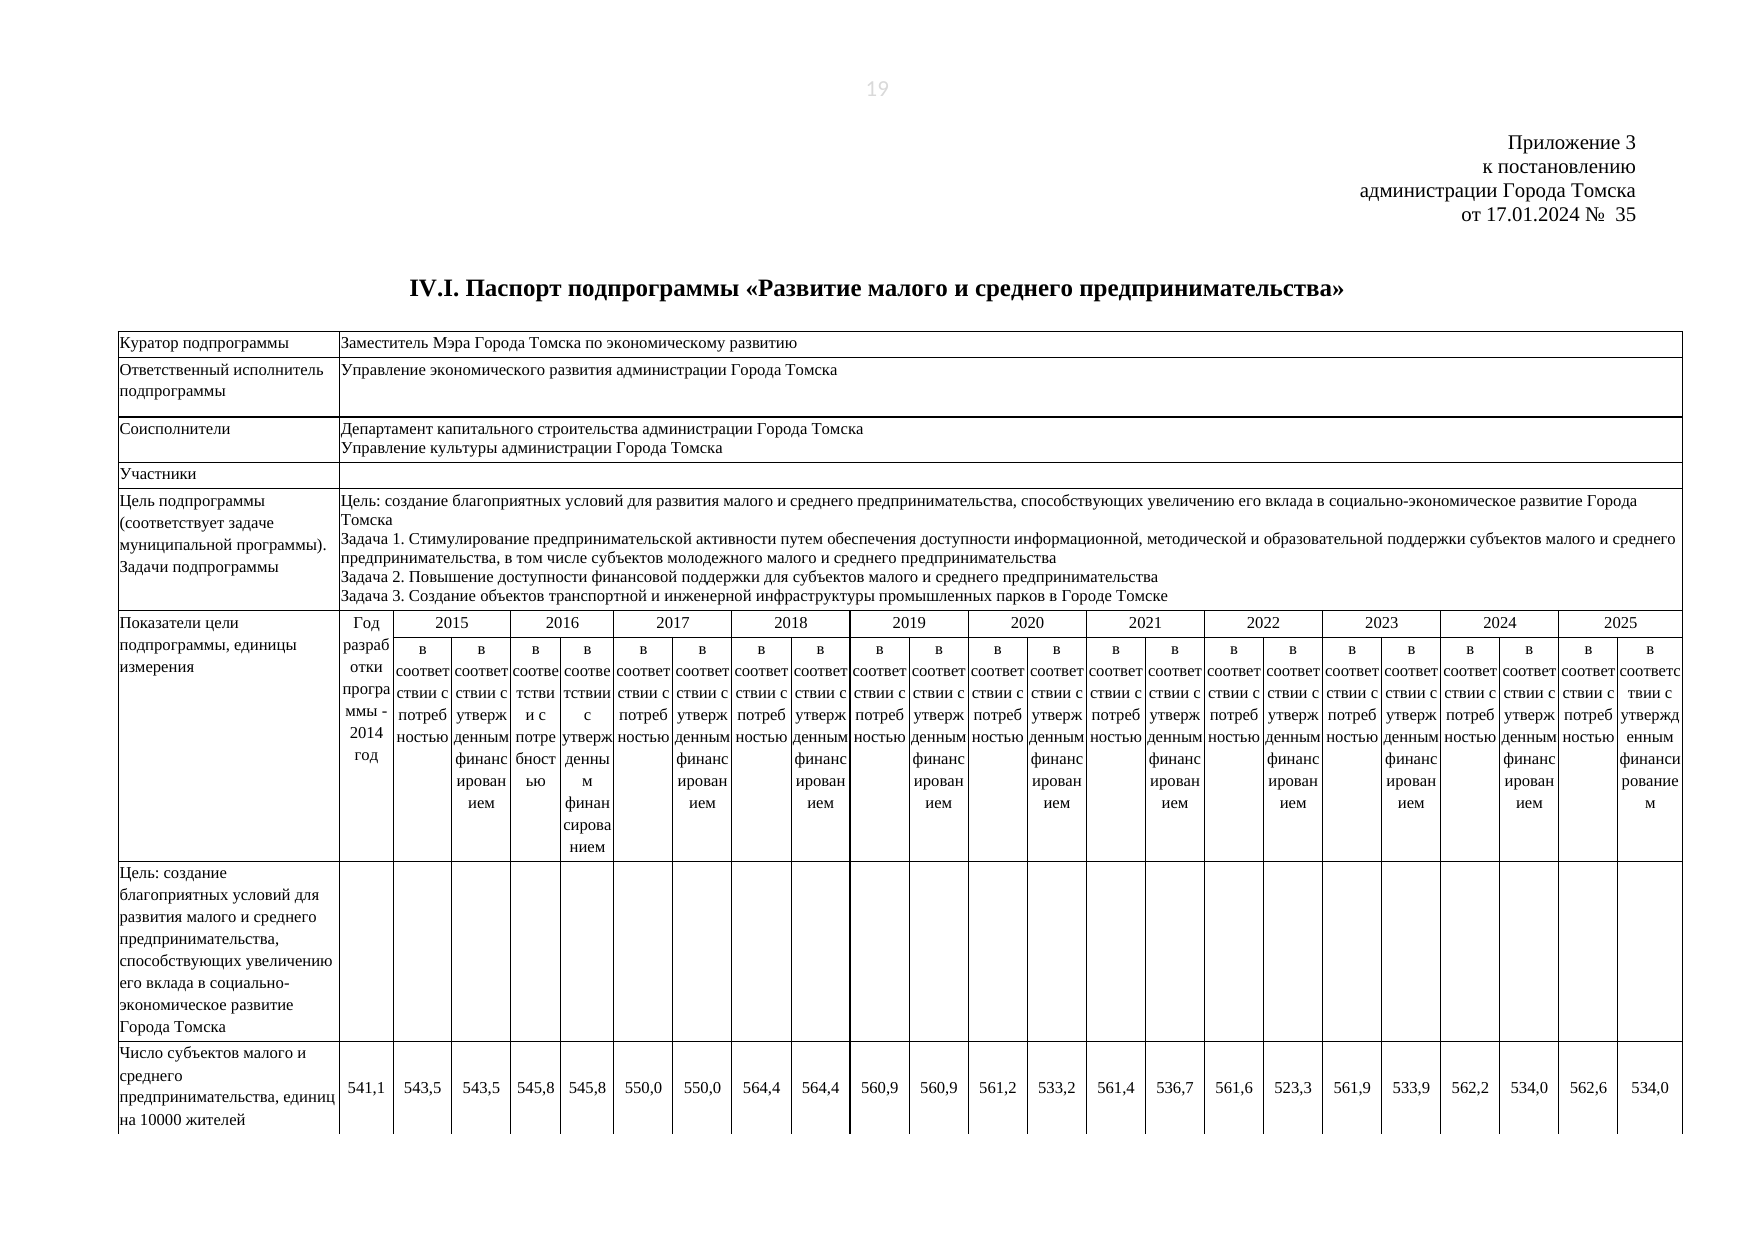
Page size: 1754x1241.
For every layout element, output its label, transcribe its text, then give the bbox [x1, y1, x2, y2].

table_cell Год разработки программы - 2014 год [340, 611, 393, 861]
table_cell [1087, 862, 1145, 1041]
table_cell [1205, 862, 1263, 1041]
table_cell Участники [119, 463, 339, 488]
table_cell [1500, 862, 1558, 1041]
table_cell [511, 862, 560, 1041]
table_cell [1264, 862, 1322, 1041]
table_cell 545,8 [511, 1042, 560, 1133]
table_cell [910, 862, 968, 1041]
table_cell 543,5 [452, 1042, 510, 1133]
table_cell 2025 [1559, 611, 1682, 637]
table_cell 523,3 [1264, 1042, 1322, 1133]
table_cell в соответствии с потребностью [1087, 638, 1145, 861]
table_cell 2024 [1441, 611, 1558, 637]
table_cell Соисполнители [119, 418, 339, 462]
table_cell Число субъектов малого и среднего предпринимательства, единиц на 10000 жителей [119, 1042, 339, 1133]
text Приложение 3 [118, 130, 1636, 154]
table_cell в соответствии с утвержденным финансированием [910, 638, 968, 861]
table_cell в соответствии с утвержденным финансированием [792, 638, 849, 861]
table_cell 562,6 [1559, 1042, 1617, 1133]
table_cell 533,9 [1382, 1042, 1440, 1133]
table_cell 543,5 [394, 1042, 451, 1133]
table_cell в соответствии с потребностью [614, 638, 672, 861]
table_cell в соответствии с утвержденным финансированием [561, 638, 613, 861]
table_cell Департамент капитального строительства администрации Города Томска Управление культуры администрации Города Томска [340, 418, 1682, 462]
table_cell [969, 862, 1027, 1041]
table_cell в соответствии с потребностью [511, 638, 560, 861]
table_cell в соответствии с утвержденным финансированием [1146, 638, 1204, 861]
table_cell в соответствии с потребностью [851, 638, 909, 861]
table_cell [732, 862, 791, 1041]
table_cell 2015 [394, 611, 510, 637]
table_cell в соответствии с утвержденным финансированием [452, 638, 510, 861]
table_cell 562,2 [1441, 1042, 1499, 1133]
table_header Куратор подпрограммы [119, 332, 339, 357]
table_cell 561,6 [1205, 1042, 1263, 1133]
text IV.I. Паспорт подпрограммы «Развитие малого и среднего предпринимательства» [118, 273, 1636, 302]
table_cell 2018 [732, 611, 849, 637]
table_header Заместитель Мэра Города Томска по экономическому развитию [340, 332, 1682, 357]
table_cell 533,2 [1028, 1042, 1086, 1133]
table_cell [340, 862, 393, 1041]
table_cell [1146, 862, 1204, 1041]
table_cell [394, 862, 451, 1041]
table_cell 2021 [1087, 611, 1204, 637]
table_cell 550,0 [673, 1042, 731, 1133]
table_cell 2023 [1323, 611, 1440, 637]
table_cell в соответствии с потребностью [969, 638, 1027, 861]
table_cell [1028, 862, 1086, 1041]
table_cell в соответствии с утвержденным финансированием [1500, 638, 1558, 861]
table_cell [1382, 862, 1440, 1041]
table_cell 536,7 [1146, 1042, 1204, 1133]
table_cell 534,0 [1618, 1042, 1682, 1133]
table_cell 2016 [511, 611, 613, 637]
text администрации Города Томска [118, 178, 1636, 202]
table_cell 545,8 [561, 1042, 613, 1133]
table_cell в соответствии с потребностью [1323, 638, 1381, 861]
table_cell 2022 [1205, 611, 1322, 637]
text от 17.01.2024 № 35 [118, 202, 1636, 226]
table_cell 561,4 [1087, 1042, 1145, 1133]
table_cell 564,4 [792, 1042, 849, 1133]
table_cell 2017 [614, 611, 731, 637]
table_cell в соответствии с потребностью [1559, 638, 1617, 861]
table_cell в соответствии с потребностью [732, 638, 791, 861]
table_cell Ответственный исполнитель подпрограммы [119, 358, 339, 416]
table_cell Показатели цели подпрограммы, единицы измерения [119, 611, 339, 861]
table_cell в соответствии с потребностью [1441, 638, 1499, 861]
table_cell [1323, 862, 1381, 1041]
table_cell [792, 862, 849, 1041]
table_cell Цель: создание благоприятных условий для развития малого и среднего предпринимательства, способствующих увеличению его вклада в социально-экономическое развитие Города Томска Задача 1. Стимулирование предпринимательской активности путем обеспечения доступности информационной, методической и образовательной поддержки субъектов малого и среднего предпринимательства, в том числе субъектов молодежного малого и среднего предпринимательства Задача 2. Повышение доступности финансовой поддержки для субъектов малого и среднего предпринимательства Задача 3. Создание объектов транспортной и инженерной инфраструктуры промышленных парков в Городе Томске [340, 489, 1682, 610]
table_cell [1441, 862, 1499, 1041]
table_cell 561,9 [1323, 1042, 1381, 1133]
table_cell в соответствии с утвержденным финансированием [1264, 638, 1322, 861]
table_cell 2020 [969, 611, 1086, 637]
table_cell 550,0 [614, 1042, 672, 1133]
table_cell 2019 [851, 611, 968, 637]
table_cell 560,9 [910, 1042, 968, 1133]
table_cell 541,1 [340, 1042, 393, 1133]
table_cell [673, 862, 731, 1041]
table_cell в соответствии с утвержденным финансированием [673, 638, 731, 861]
table_cell 534,0 [1500, 1042, 1558, 1133]
table_cell в соответствии с потребностью [1205, 638, 1263, 861]
table_cell в соответствии с утвержденным финансированием [1382, 638, 1440, 861]
table_cell 560,9 [851, 1042, 909, 1133]
table_cell [452, 862, 510, 1041]
table_cell Управление экономического развития администрации Города Томска [340, 358, 1682, 416]
table_cell в соответствии с потребностью [394, 638, 451, 861]
table_cell [1618, 862, 1682, 1041]
table_cell [1559, 862, 1617, 1041]
table_cell 561,2 [969, 1042, 1027, 1133]
table_cell [340, 463, 1682, 488]
table_cell 564,4 [732, 1042, 791, 1133]
table_cell Цель подпрограммы (соответствует задаче муниципальной программы). Задачи подпрограммы [119, 489, 339, 610]
table_cell в соответствии с утвержденным финансированием [1618, 638, 1682, 861]
table_cell [561, 862, 613, 1041]
text к постановлению [118, 154, 1636, 178]
table_cell в соответствии с утвержденным финансированием [1028, 638, 1086, 861]
table_cell Цель: создание благоприятных условий для развития малого и среднего предпринимательства, способствующих увеличению его вклада в социально-экономическое развитие Города Томска [119, 862, 339, 1041]
table_cell [851, 862, 909, 1041]
table_cell [614, 862, 672, 1041]
